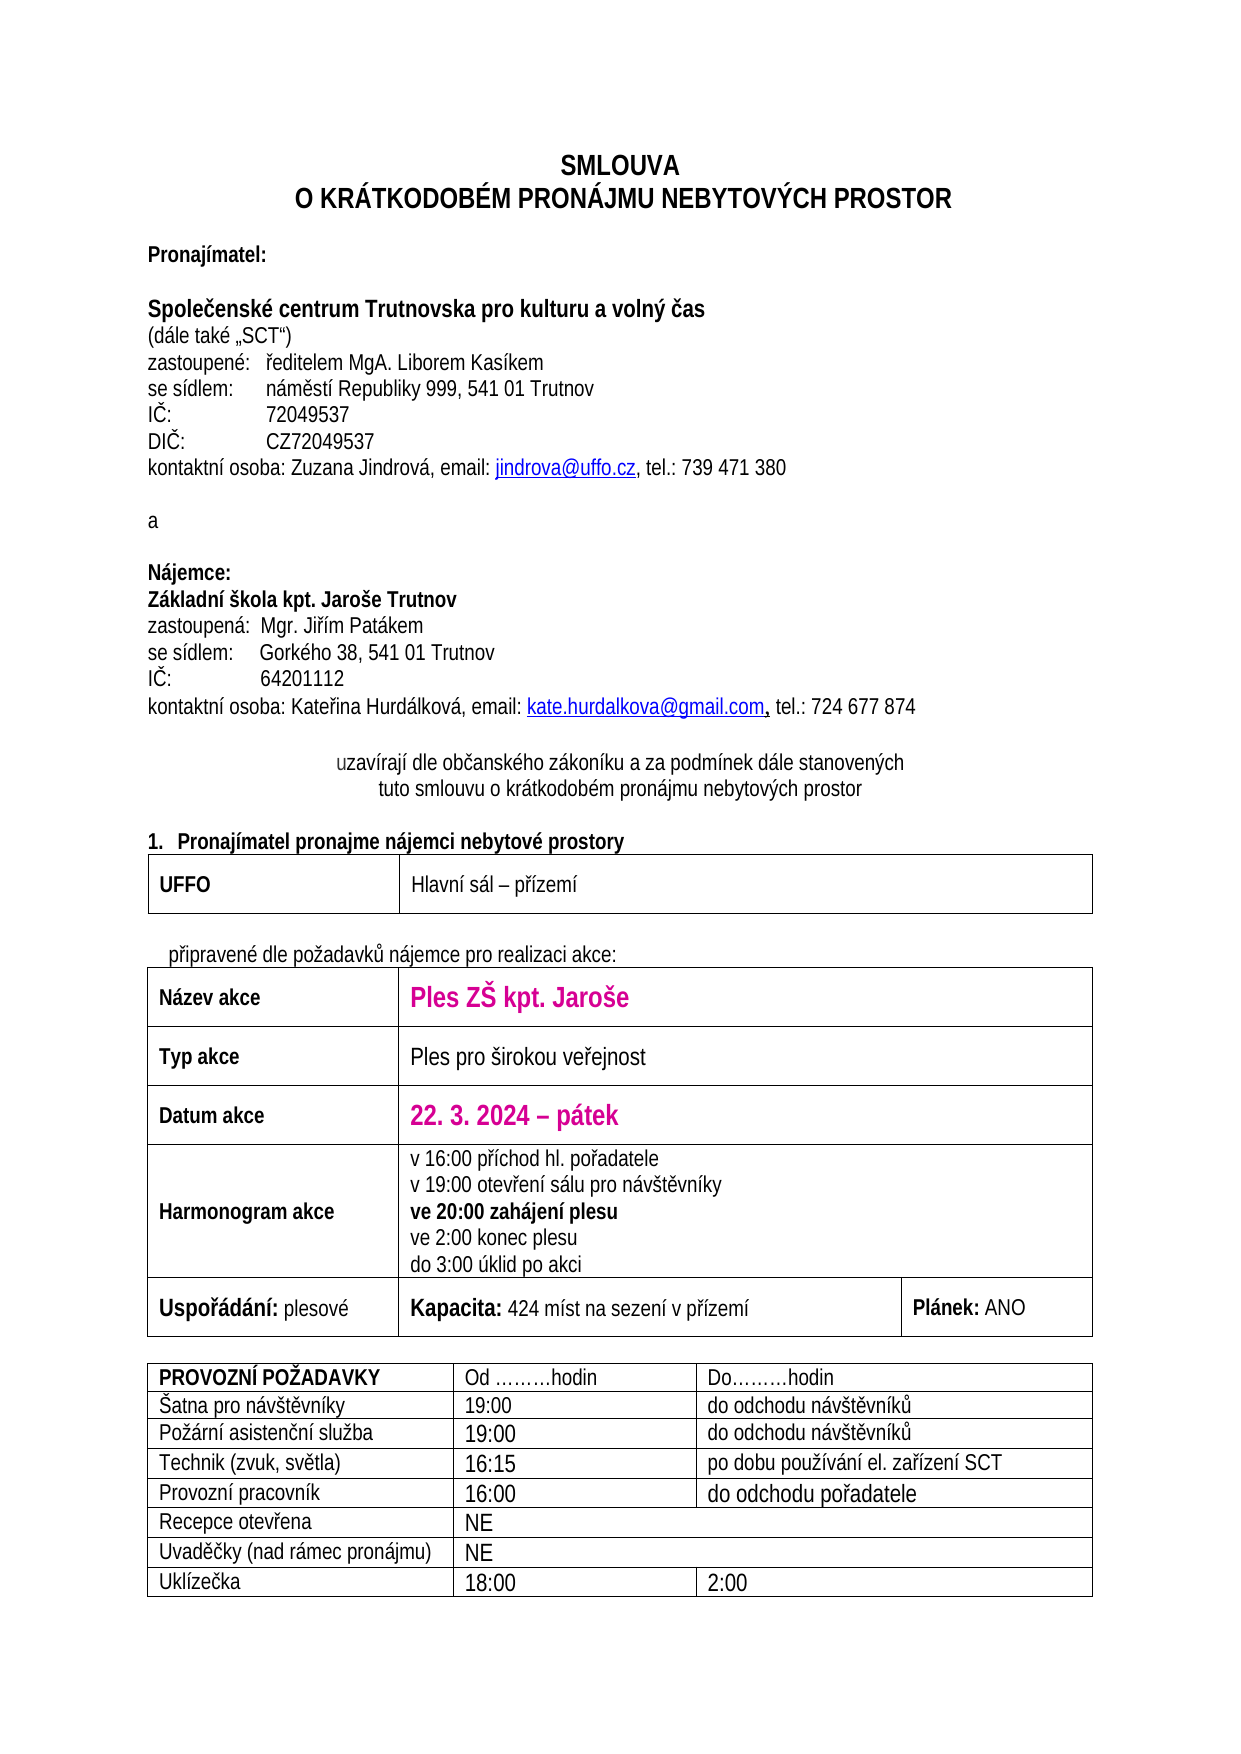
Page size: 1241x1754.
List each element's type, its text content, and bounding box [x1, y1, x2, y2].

text připravené dle požadavků nájemce pro realizaci akce: [148, 941, 1093, 967]
table_cell Uspořádání: plesové [148, 1278, 398, 1336]
table_header UFFO [149, 855, 399, 913]
table_cell Technik (zvuk, světla) [148, 1449, 453, 1477]
table_cell Uvaděčky (nad rámec pronájmu) [148, 1538, 453, 1567]
table_cell do odchodu pořadatele [697, 1479, 1092, 1507]
text SMLOUVA [148, 148, 1093, 181]
table_cell 2:00 [697, 1568, 1092, 1596]
text (dále také „SCT“) [148, 322, 1093, 348]
text Základní škola kpt. Jaroše Trutnov zastoupená: Mgr. Jiřím Patákem [148, 586, 1093, 638]
table_cell 18:00 [454, 1568, 696, 1596]
text se sídlem: Gorkého 38, 541 01 Trutnov [148, 638, 1093, 665]
table_cell 16:15 [454, 1449, 696, 1477]
table_cell 16:00 [454, 1479, 696, 1507]
text IČ: 64201112 [148, 665, 1093, 691]
table_cell Uklízečka [148, 1568, 453, 1596]
table_cell Datum akce [148, 1086, 398, 1144]
text uzavírají dle občanského zákoníku a za podmínek dále stanovených [148, 749, 1093, 775]
table_header Název akce [148, 968, 398, 1026]
table_cell Kapacita: 424 míst na sezení v přízemí [399, 1278, 901, 1336]
table_cell Recepce otevřena [148, 1508, 453, 1537]
text kontaktní osoba: Zuzana Jindrová, email: jindrova@uffo.cz, tel.: 739 471 380 [148, 454, 1093, 480]
text O KRÁTKODOBÉM PRONÁJMU NEBYTOVÝCH PROSTOR [148, 181, 1093, 214]
table_header Ples ZŠ kpt. Jaroše [399, 968, 1092, 1026]
text zastoupené: ředitelem MgA. Liborem Kasíkem [148, 348, 1093, 375]
table_header Do………hodin [697, 1364, 1092, 1391]
table_cell 19:00 [454, 1392, 696, 1418]
table_cell Šatna pro návštěvníky [148, 1392, 453, 1418]
table_cell po dobu používání el. zařízení SCT [697, 1449, 1092, 1477]
table_cell NE [454, 1538, 1092, 1567]
table_cell 19:00 [454, 1419, 696, 1448]
table_cell NE [454, 1508, 1092, 1537]
text DIČ: CZ72049537 [148, 428, 1093, 454]
text IČ: 72049537 [148, 401, 1093, 428]
table_cell do odchodu návštěvníků [697, 1392, 1092, 1418]
text kontaktní osoba: Kateřina Hurdálková, email: kate.hurdalkova@gmail.com, tel.: 724 677 874 [148, 691, 1093, 720]
text a [148, 507, 1093, 533]
text se sídlem: náměstí Republiky 999, 541 01 Trutnov [148, 375, 1093, 401]
table_header Od ………hodin [454, 1364, 696, 1391]
table_cell Typ akce [148, 1027, 398, 1085]
table_cell v 16:00 příchod hl. pořadatele v 19:00 otevření sálu pro návštěvníky ve 20:00 zahájení plesu ve 2:00 konec plesu do 3:00 úklid po akci [399, 1145, 1092, 1277]
table_cell Provozní pracovník [148, 1479, 453, 1507]
table_cell Požární asistenční služba [148, 1419, 453, 1448]
text Společenské centrum Trutnovska pro kulturu a volný čas [148, 293, 1093, 322]
table_cell Ples pro širokou veřejnost [399, 1027, 1092, 1085]
table_cell 22. 3. 2024 – pátek [399, 1086, 1092, 1144]
table_cell Plánek: ANO [902, 1278, 1092, 1336]
text tuto smlouvu o krátkodobém pronájmu nebytových prostor [148, 775, 1093, 801]
table_header PROVOZNÍ POŽADAVKY [148, 1364, 453, 1391]
table_cell Harmonogram akce [148, 1145, 398, 1277]
table_cell do odchodu návštěvníků [697, 1419, 1092, 1448]
table_header Hlavní sál – přízemí [400, 855, 1092, 913]
text Nájemce: [148, 559, 1093, 586]
text Pronajímatel: [148, 241, 1093, 267]
text 1. Pronajímatel pronajme nájemci nebytové prostory [148, 828, 1093, 854]
